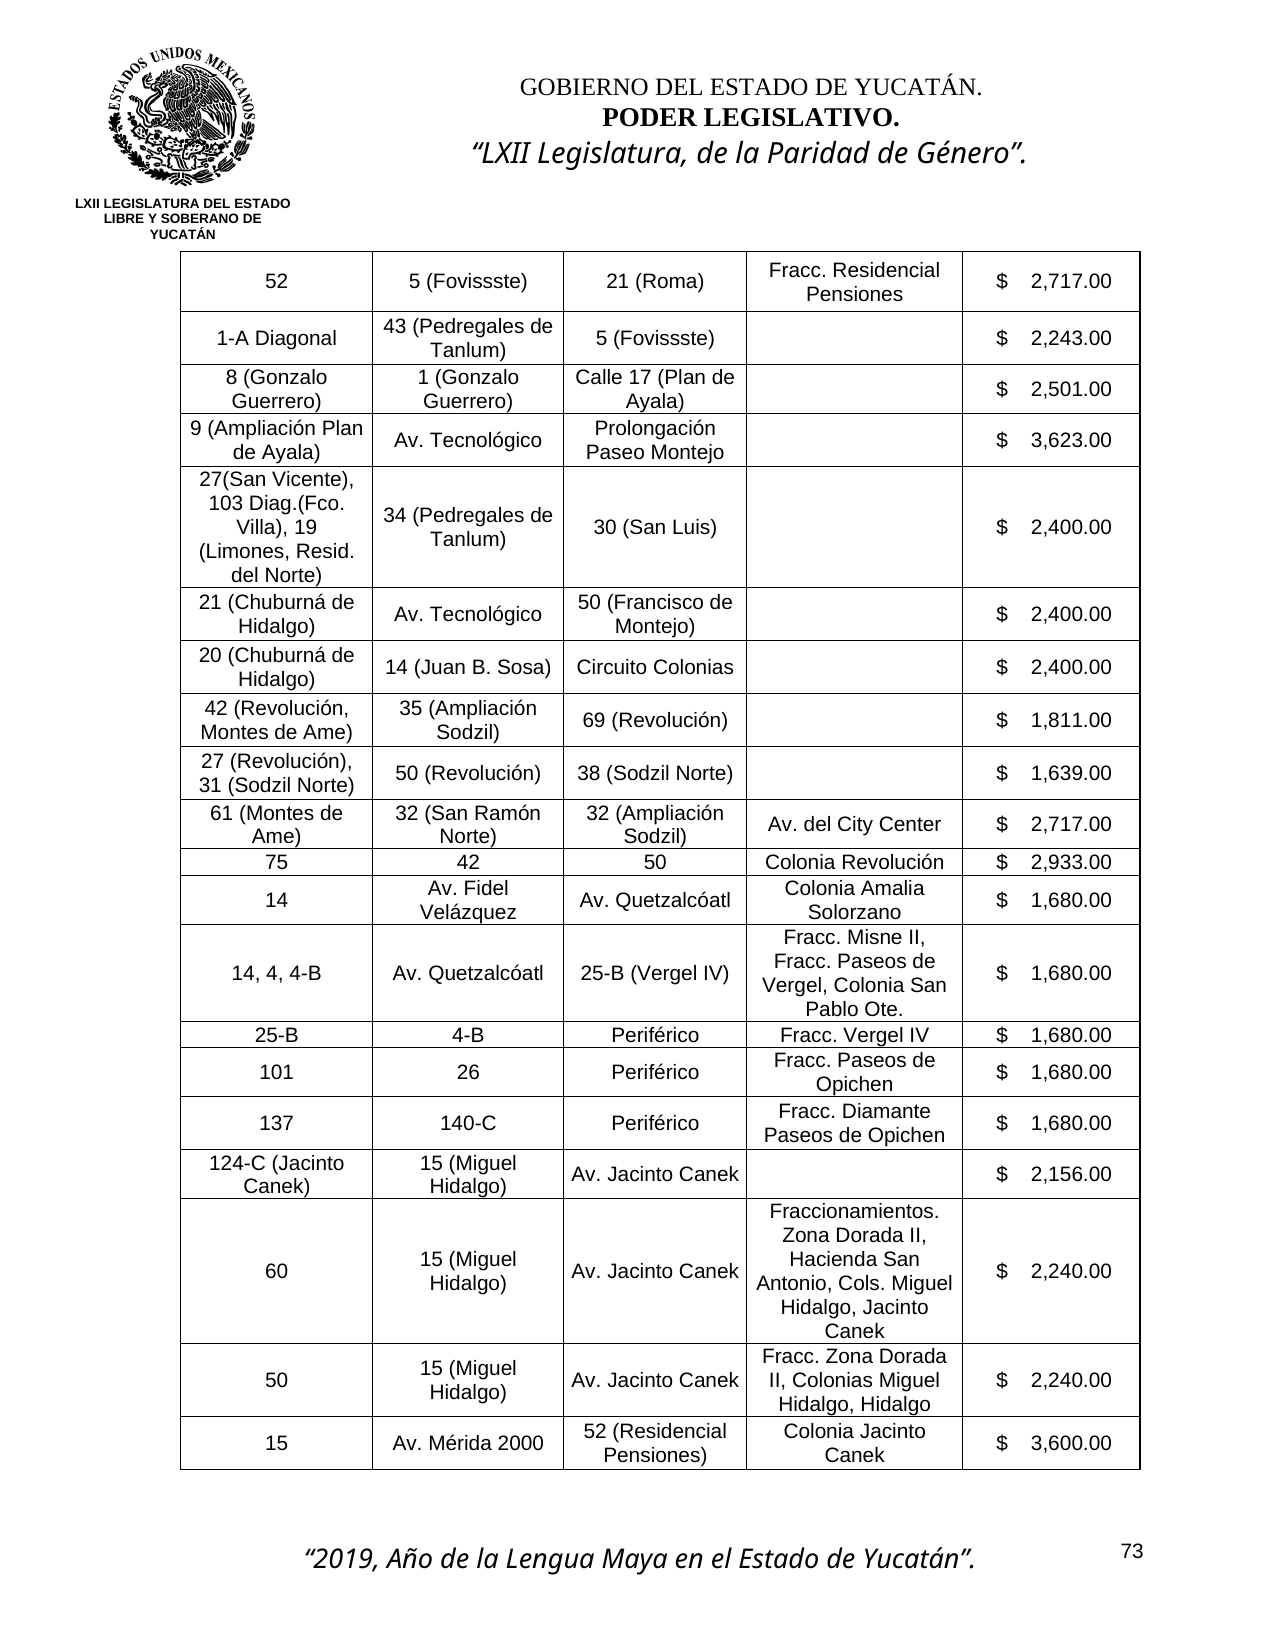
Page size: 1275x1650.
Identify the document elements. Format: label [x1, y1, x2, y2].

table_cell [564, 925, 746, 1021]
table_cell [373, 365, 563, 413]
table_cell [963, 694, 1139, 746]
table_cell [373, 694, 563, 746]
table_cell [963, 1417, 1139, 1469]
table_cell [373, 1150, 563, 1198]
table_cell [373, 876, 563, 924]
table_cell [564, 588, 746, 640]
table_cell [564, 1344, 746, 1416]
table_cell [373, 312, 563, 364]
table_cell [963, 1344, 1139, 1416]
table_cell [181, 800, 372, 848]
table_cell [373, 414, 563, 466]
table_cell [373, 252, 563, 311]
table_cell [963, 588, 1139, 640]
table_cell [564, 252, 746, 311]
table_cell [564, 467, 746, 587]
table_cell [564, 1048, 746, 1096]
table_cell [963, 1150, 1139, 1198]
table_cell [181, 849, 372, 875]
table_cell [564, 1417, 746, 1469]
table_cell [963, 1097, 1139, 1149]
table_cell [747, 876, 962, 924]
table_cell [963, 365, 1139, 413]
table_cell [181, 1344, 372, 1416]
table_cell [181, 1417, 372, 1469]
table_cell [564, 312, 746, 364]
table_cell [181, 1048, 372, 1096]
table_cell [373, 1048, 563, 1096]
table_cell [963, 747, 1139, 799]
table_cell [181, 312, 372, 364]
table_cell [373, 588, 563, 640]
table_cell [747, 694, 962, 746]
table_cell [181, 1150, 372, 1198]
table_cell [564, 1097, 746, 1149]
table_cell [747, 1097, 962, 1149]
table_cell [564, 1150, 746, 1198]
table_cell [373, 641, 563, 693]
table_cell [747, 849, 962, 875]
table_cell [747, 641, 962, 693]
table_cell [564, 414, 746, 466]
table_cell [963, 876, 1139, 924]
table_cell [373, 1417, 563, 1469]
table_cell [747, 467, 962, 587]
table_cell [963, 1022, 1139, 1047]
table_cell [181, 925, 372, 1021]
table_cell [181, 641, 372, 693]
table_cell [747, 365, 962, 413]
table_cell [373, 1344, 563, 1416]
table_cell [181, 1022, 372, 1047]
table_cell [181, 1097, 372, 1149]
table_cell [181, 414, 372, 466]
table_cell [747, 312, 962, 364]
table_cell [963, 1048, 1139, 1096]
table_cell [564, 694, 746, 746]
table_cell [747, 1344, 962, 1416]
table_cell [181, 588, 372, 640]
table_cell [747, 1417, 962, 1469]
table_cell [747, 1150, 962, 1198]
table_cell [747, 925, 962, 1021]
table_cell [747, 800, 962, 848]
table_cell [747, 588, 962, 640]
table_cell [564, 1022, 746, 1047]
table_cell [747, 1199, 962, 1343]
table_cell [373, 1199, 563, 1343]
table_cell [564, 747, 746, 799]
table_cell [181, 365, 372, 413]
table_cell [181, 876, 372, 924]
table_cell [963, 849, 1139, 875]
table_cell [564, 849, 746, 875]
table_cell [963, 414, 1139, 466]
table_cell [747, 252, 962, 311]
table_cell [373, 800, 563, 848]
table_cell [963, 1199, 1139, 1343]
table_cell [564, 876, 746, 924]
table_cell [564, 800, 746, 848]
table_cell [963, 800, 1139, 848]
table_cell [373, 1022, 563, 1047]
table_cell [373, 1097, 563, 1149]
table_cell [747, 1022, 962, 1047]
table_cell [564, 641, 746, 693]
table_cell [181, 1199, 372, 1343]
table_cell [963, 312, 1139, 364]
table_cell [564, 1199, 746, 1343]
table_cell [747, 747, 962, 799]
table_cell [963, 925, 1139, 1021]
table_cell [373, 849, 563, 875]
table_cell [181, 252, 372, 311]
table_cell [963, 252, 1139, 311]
picture [72, 13, 291, 220]
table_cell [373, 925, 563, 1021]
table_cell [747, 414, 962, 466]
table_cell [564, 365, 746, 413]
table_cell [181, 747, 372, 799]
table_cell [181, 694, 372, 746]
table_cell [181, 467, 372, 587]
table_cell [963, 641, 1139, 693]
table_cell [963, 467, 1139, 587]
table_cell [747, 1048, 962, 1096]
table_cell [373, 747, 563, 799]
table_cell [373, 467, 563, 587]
